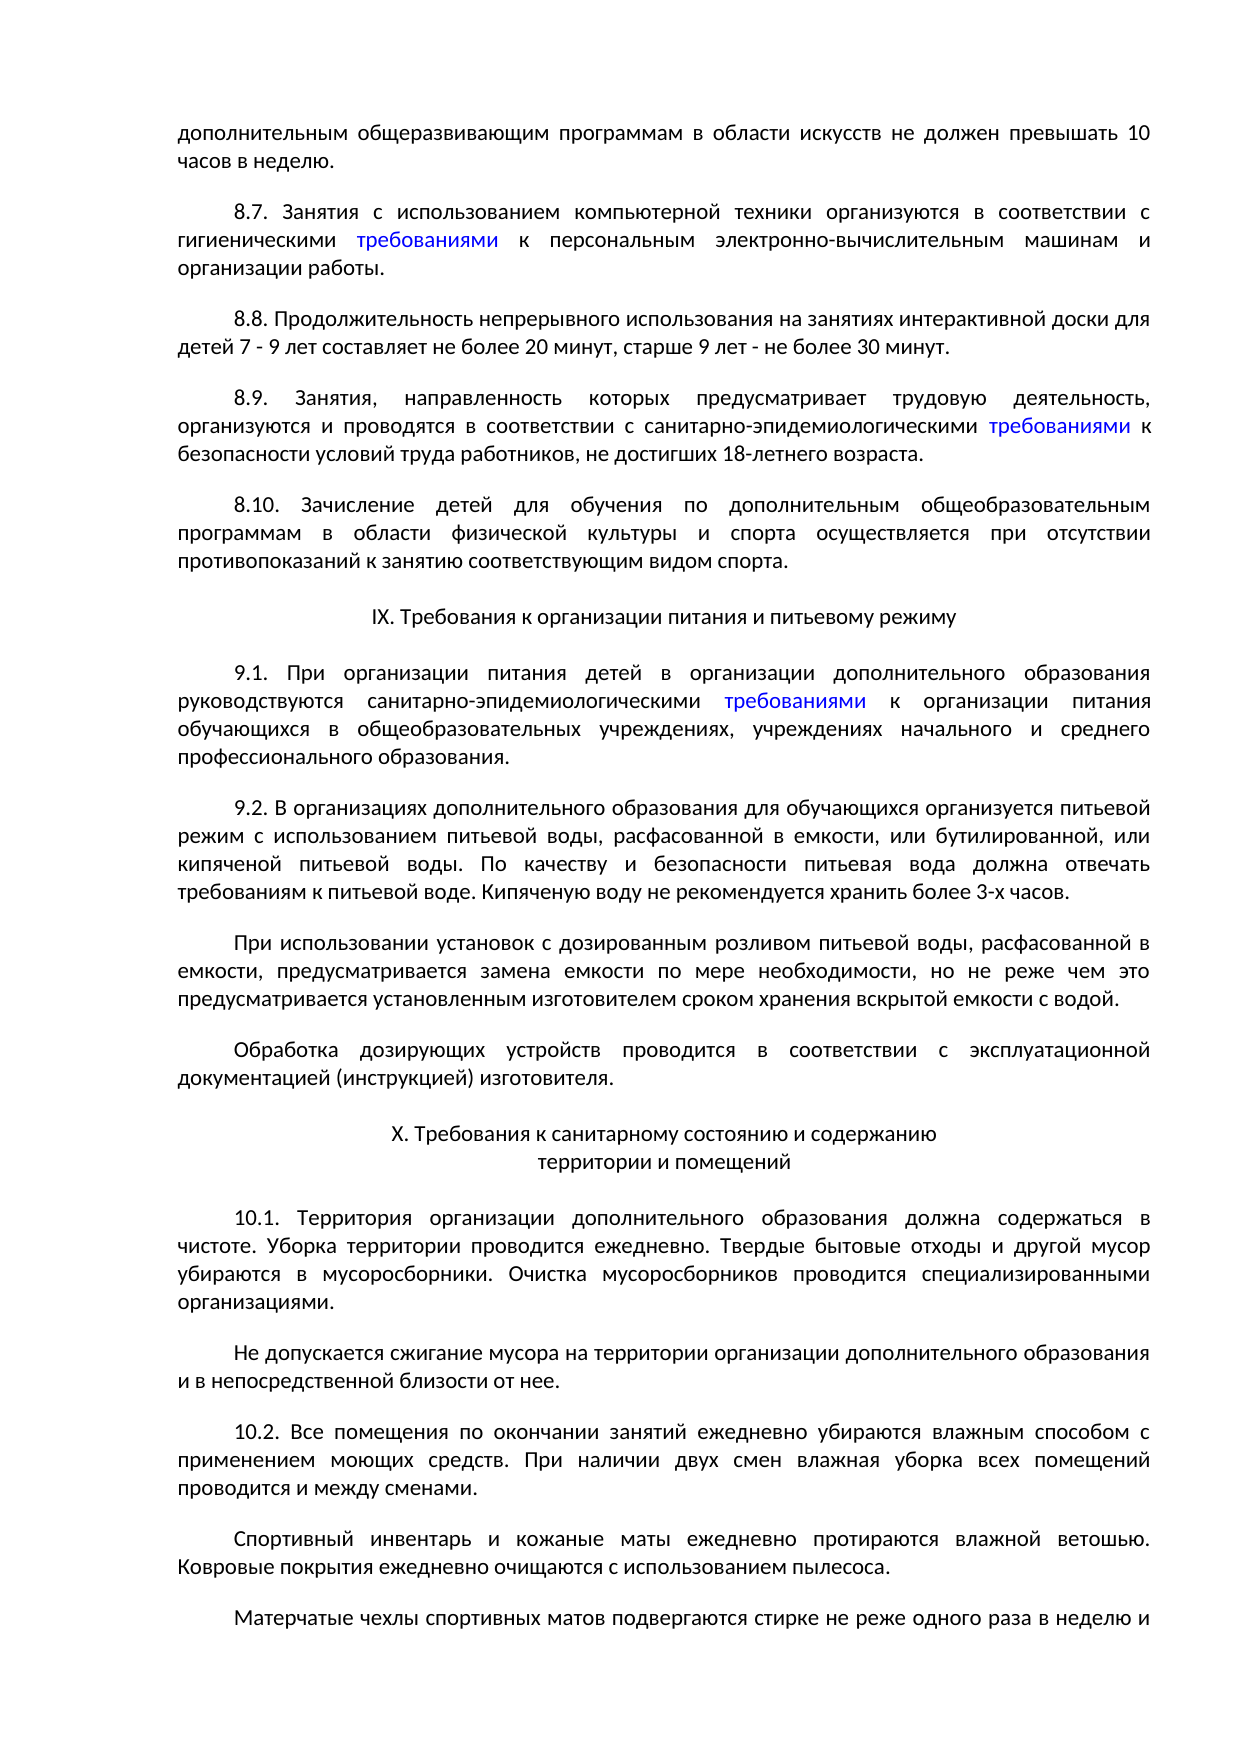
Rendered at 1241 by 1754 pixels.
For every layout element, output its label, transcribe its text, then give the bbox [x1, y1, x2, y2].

text 8.10. Зачисление детей для обучения по дополнительным общеобразовательным программам в области физической культуры и спорта осуществляется при отсутствии противопоказаний к занятию соответствующим видом спорта. [177, 490, 1152, 574]
text 10.2. Все помещения по окончании занятий ежедневно убираются влажным способом с применением моющих средств. При наличии двух смен влажная уборка всех помещений проводится и между сменами. [177, 1417, 1152, 1501]
text 10.1. Территория организации дополнительного образования должна содержаться в чистоте. Уборка территории проводится ежедневно. Твердые бытовые отходы и другой мусор убираются в мусоросборники. Очистка мусоросборников проводится специализированными организациями. [177, 1203, 1152, 1315]
text Обработка дозирующих устройств проводится в соответствии с эксплуатационной документацией (инструкцией) изготовителя. [177, 1035, 1152, 1091]
text 9.2. В организациях дополнительного образования для обучающихся организуется питьевой режим с использованием питьевой воды, расфасованной в емкости, или бутилированной, или кипяченой питьевой воды. По качеству и безопасности питьевая вода должна отвечать требованиям к питьевой воде. Кипяченую воду не рекомендуется хранить более 3-х часов. [177, 793, 1152, 905]
text 8.9. Занятия, направленность которых предусматривает трудовую деятельность, организуются и проводятся в соответствии с санитарно-эпидемиологическими требованиями к безопасности условий труда работников, не достигших 18-летнего возраста. [177, 383, 1152, 467]
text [177, 118, 1152, 174]
text IX. Требования к организации питания и питьевому режиму [177, 602, 1152, 630]
text Не допускается сжигание мусора на территории организации дополнительного образования и в непосредственной близости от нее. [177, 1338, 1152, 1394]
text Спортивный инвентарь и кожаные маты ежедневно протираются влажной ветошью. Ковровые покрытия ежедневно очищаются с использованием пылесоса. [177, 1524, 1152, 1580]
text 8.8. Продолжительность непрерывного использования на занятиях интерактивной доски для детей 7 - 9 лет составляет не более 20 минут, старше 9 лет - не более 30 минут. [177, 304, 1152, 360]
text 9.1. При организации питания детей в организации дополнительного образования руководствуются санитарно-эпидемиологическими требованиями к организации питания обучающихся в общеобразовательных учреждениях, учреждениях начального и среднего профессионального образования. [177, 658, 1152, 770]
text 8.7. Занятия с использованием компьютерной техники организуются в соответствии с гигиеническими требованиями к персональным электронно-вычислительным машинам и организации работы. [177, 197, 1152, 281]
text территории и помещений [177, 1147, 1152, 1175]
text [177, 1603, 1152, 1631]
text При использовании установок с дозированным розливом питьевой воды, расфасованной в емкости, предусматривается замена емкости по мере необходимости, но не реже чем это предусматривается установленным изготовителем сроком хранения вскрытой емкости с водой. [177, 928, 1152, 1012]
text X. Требования к санитарному состоянию и содержанию [177, 1119, 1152, 1147]
